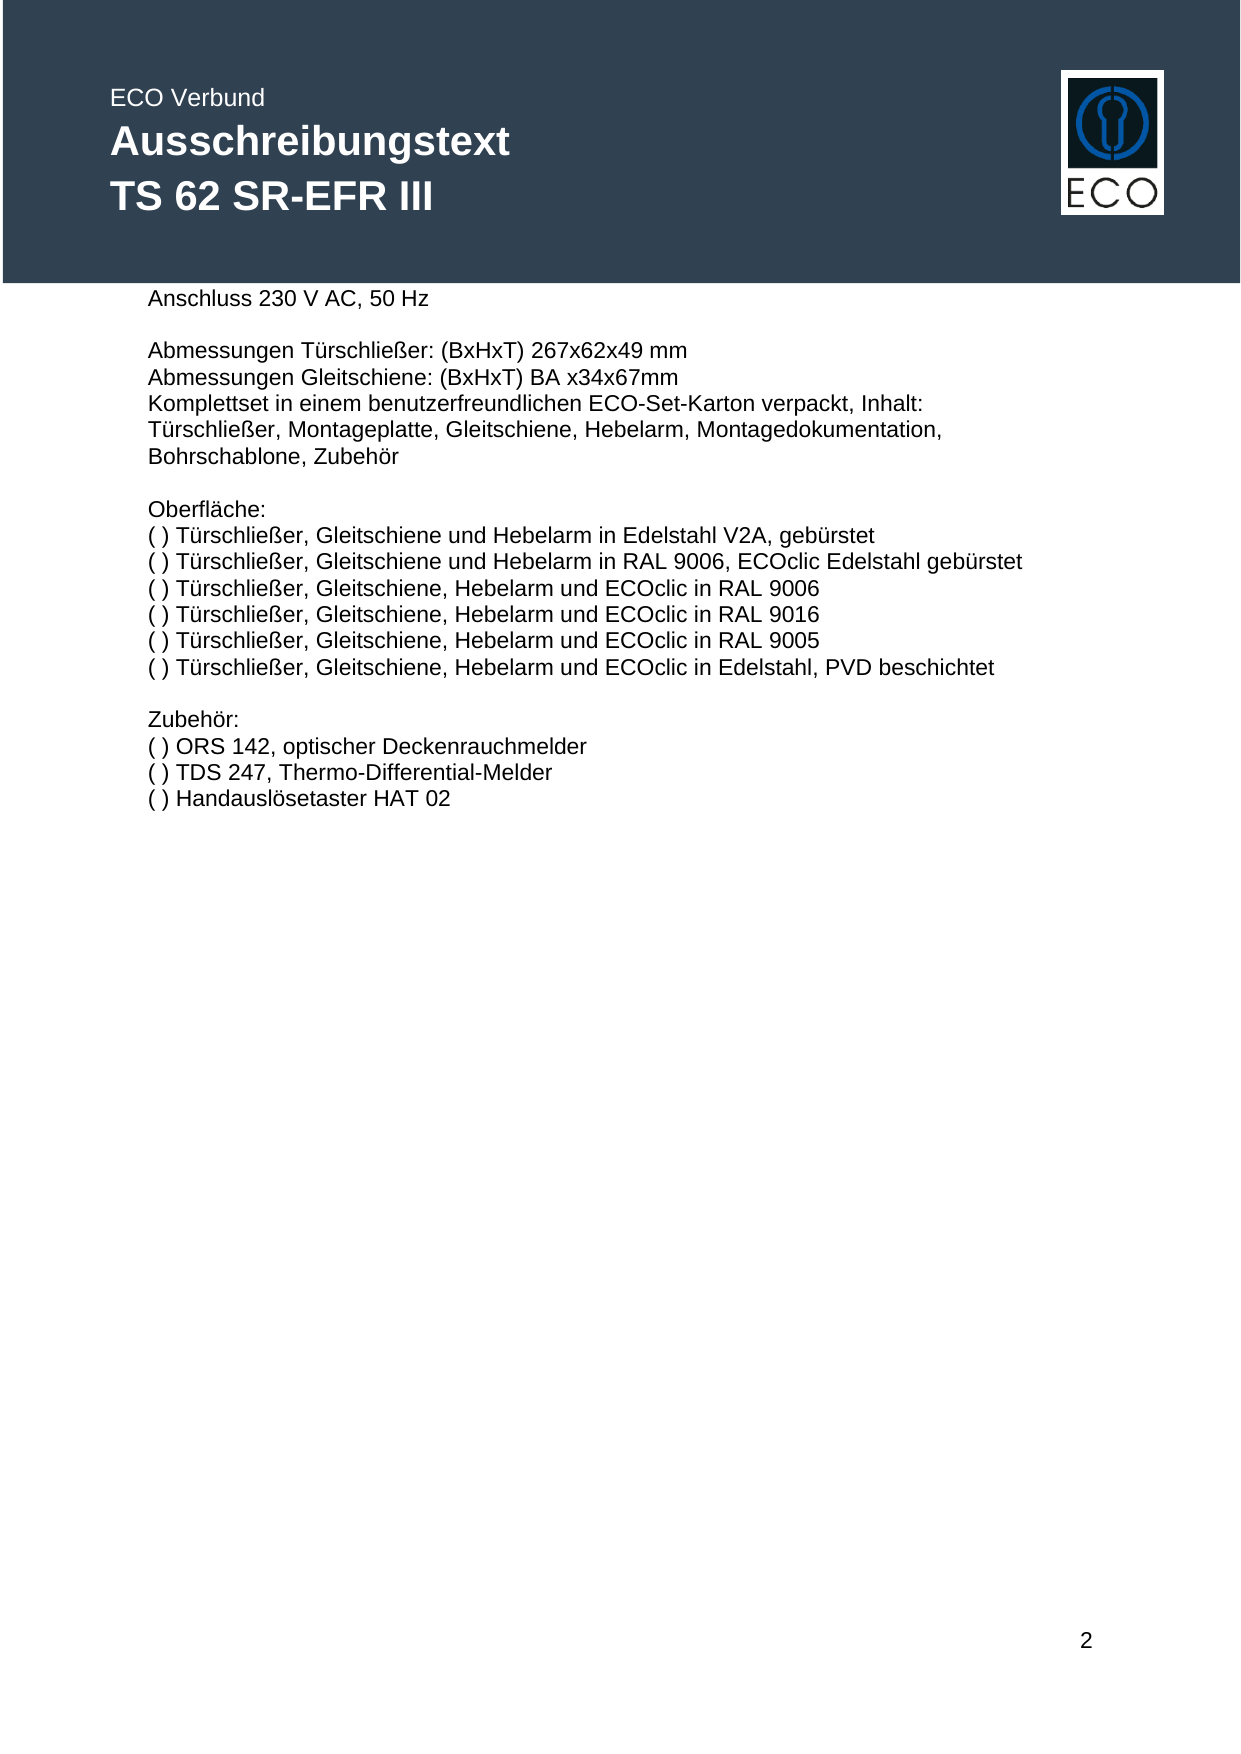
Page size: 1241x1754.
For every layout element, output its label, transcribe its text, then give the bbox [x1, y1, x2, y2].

text Abmessungen Türschließer: (BxHxT) 267x62x49 mm Abmessungen Gleitschiene: (BxHxT) BA x34x67mm Komplettset in einem benutzerfreundlichen ECO-Set-Karton verpackt, Inhalt: Türschließer, Montageplatte, Gleitschiene, Hebelarm, Montagedokumentation, Bohrschablone, Zubehör [148, 337, 1092, 496]
text Oberfläche: ( ) Türschließer, Gleitschiene und Hebelarm in Edelstahl V2A, gebürstet ( ) Türschließer, Gleitschiene und Hebelarm in RAL 9006, ECOclic Edelstahl gebürstet ( ) Türschließer, Gleitschiene, Hebelarm und ECOclic in RAL 9006 ( ) Türschließer, Gleitschiene, Hebelarm und ECOclic in RAL 9016 ( ) Türschließer, Gleitschiene, Hebelarm und ECOclic in RAL 9005 ( ) Türschließer, Gleitschiene, Hebelarm und ECOclic in Edelstahl, PVD beschichtet [148, 496, 1092, 706]
text Zubehör: ( ) ORS 142, optischer Deckenrauchmelder ( ) TDS 247, Thermo-Differential-Melder ( ) Handauslösetaster HAT 02 [148, 706, 1092, 812]
picture [1061, 70, 1164, 215]
